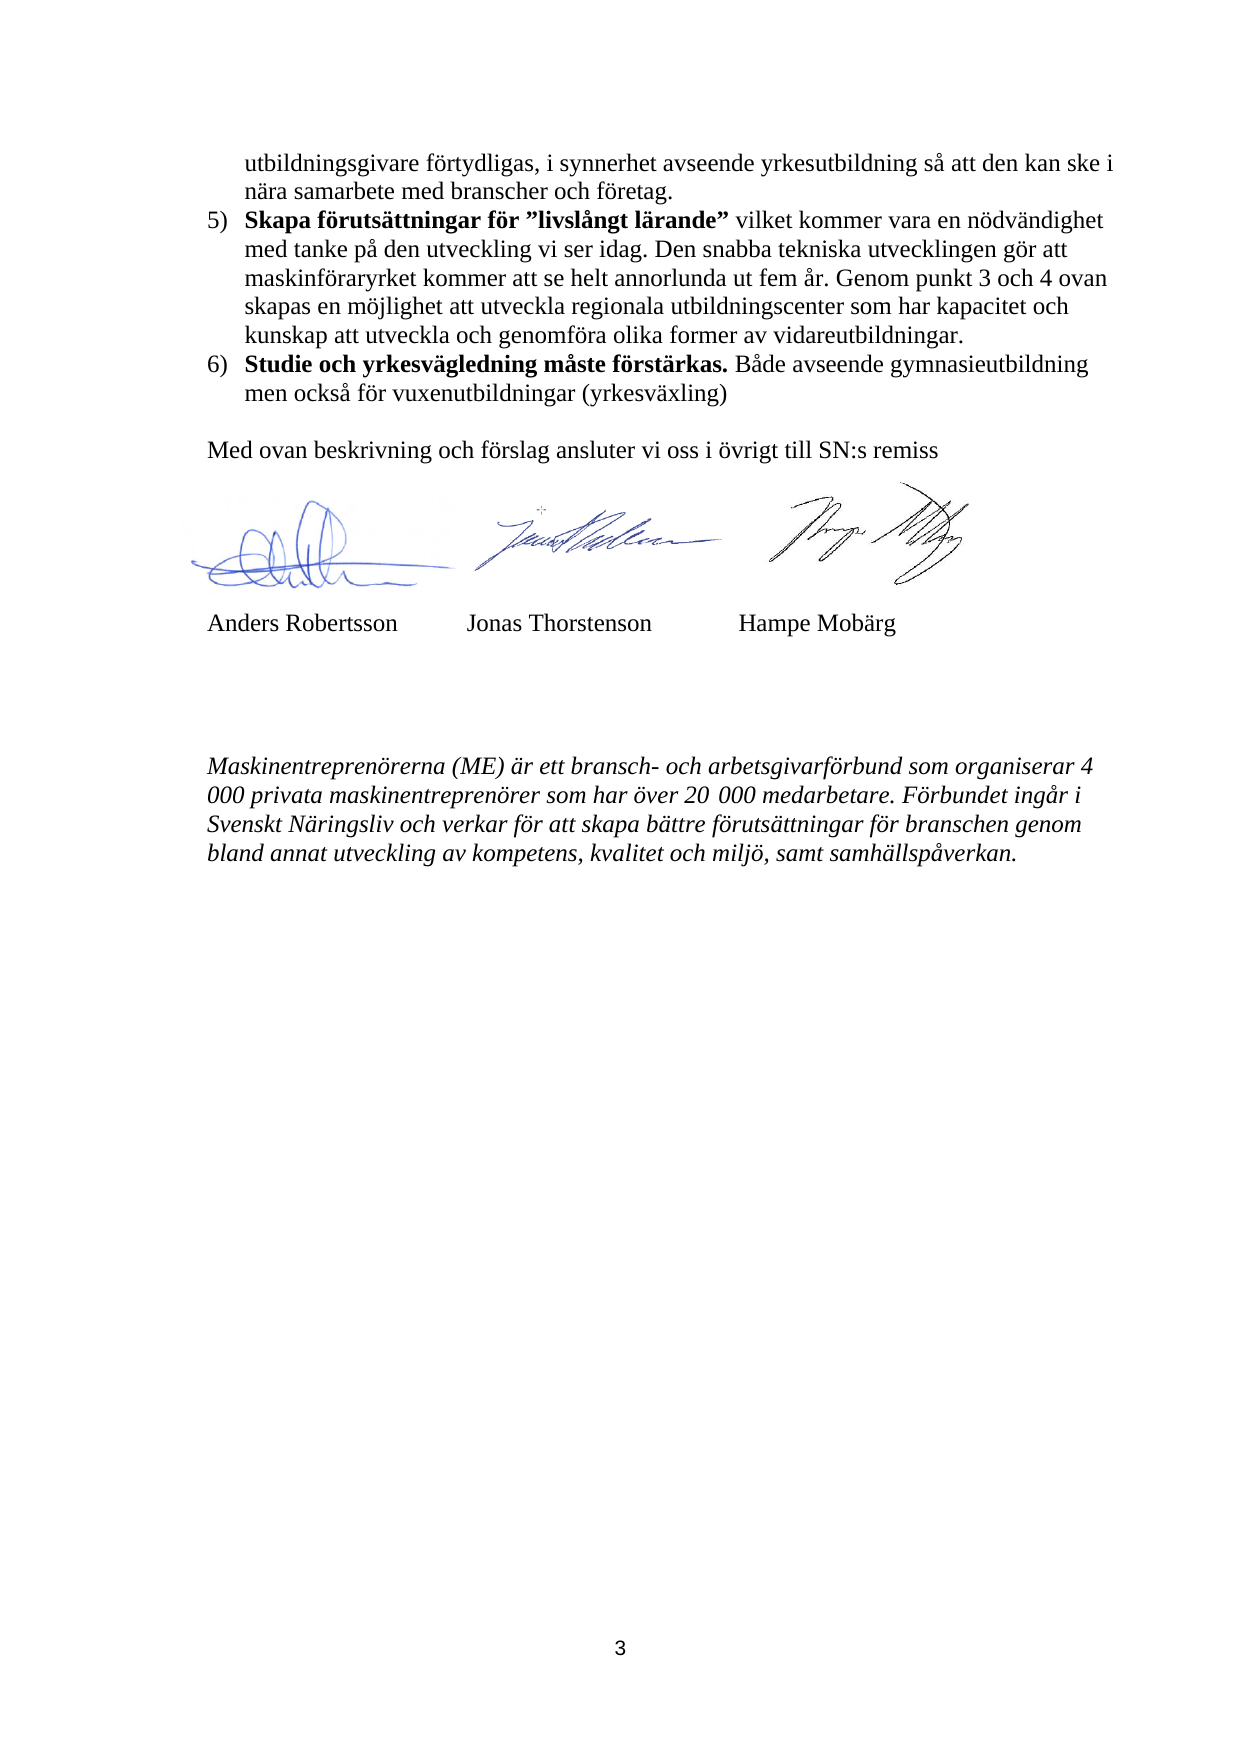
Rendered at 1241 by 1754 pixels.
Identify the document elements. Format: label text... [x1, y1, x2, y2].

text Anders Robertsson Jonas Thorstenson Hampe Mobärg [207, 608, 1122, 636]
text Med ovan beskrivning och förslag ansluter vi oss i övrigt till SN:s remiss [207, 435, 1122, 464]
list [207, 148, 1122, 205]
list Skapa förutsättningar för ”livslångt lärande” vilket kommer vara en nödvändighet med tanke på den utveckling vi ser idag. Den snabba tekniska utvecklingen gör att maskinföraryrket kommer att se helt annorlunda ut fem år. Genom punkt 3 och 4 ovan skapas en möjlighet att utveckla regionala utbildningscenter som har kapacitet och kunskap att utveckla och genomföra olika former av vidareutbildningar. [207, 205, 1122, 349]
picture [746, 471, 999, 595]
list Studie och yrkesvägledning måste förstärkas. Både avseende gymnasieutbildning men också för vuxenutbildningar (yrkesväxling) [207, 349, 1122, 406]
picture [180, 492, 459, 595]
picture [469, 506, 729, 576]
text Maskinentreprenörerna (ME) är ett bransch- och arbetsgivarförbund som organiserar 4 000 privata maskinentreprenörer som har över 20 000 medarbetare. Förbundet ingår i Svenskt Näringsliv och verkar för att skapa bättre förutsättningar för branschen genom bland annat utveckling av kompetens, kvalitet och miljö, samt samhällspåverkan. [207, 751, 1122, 866]
